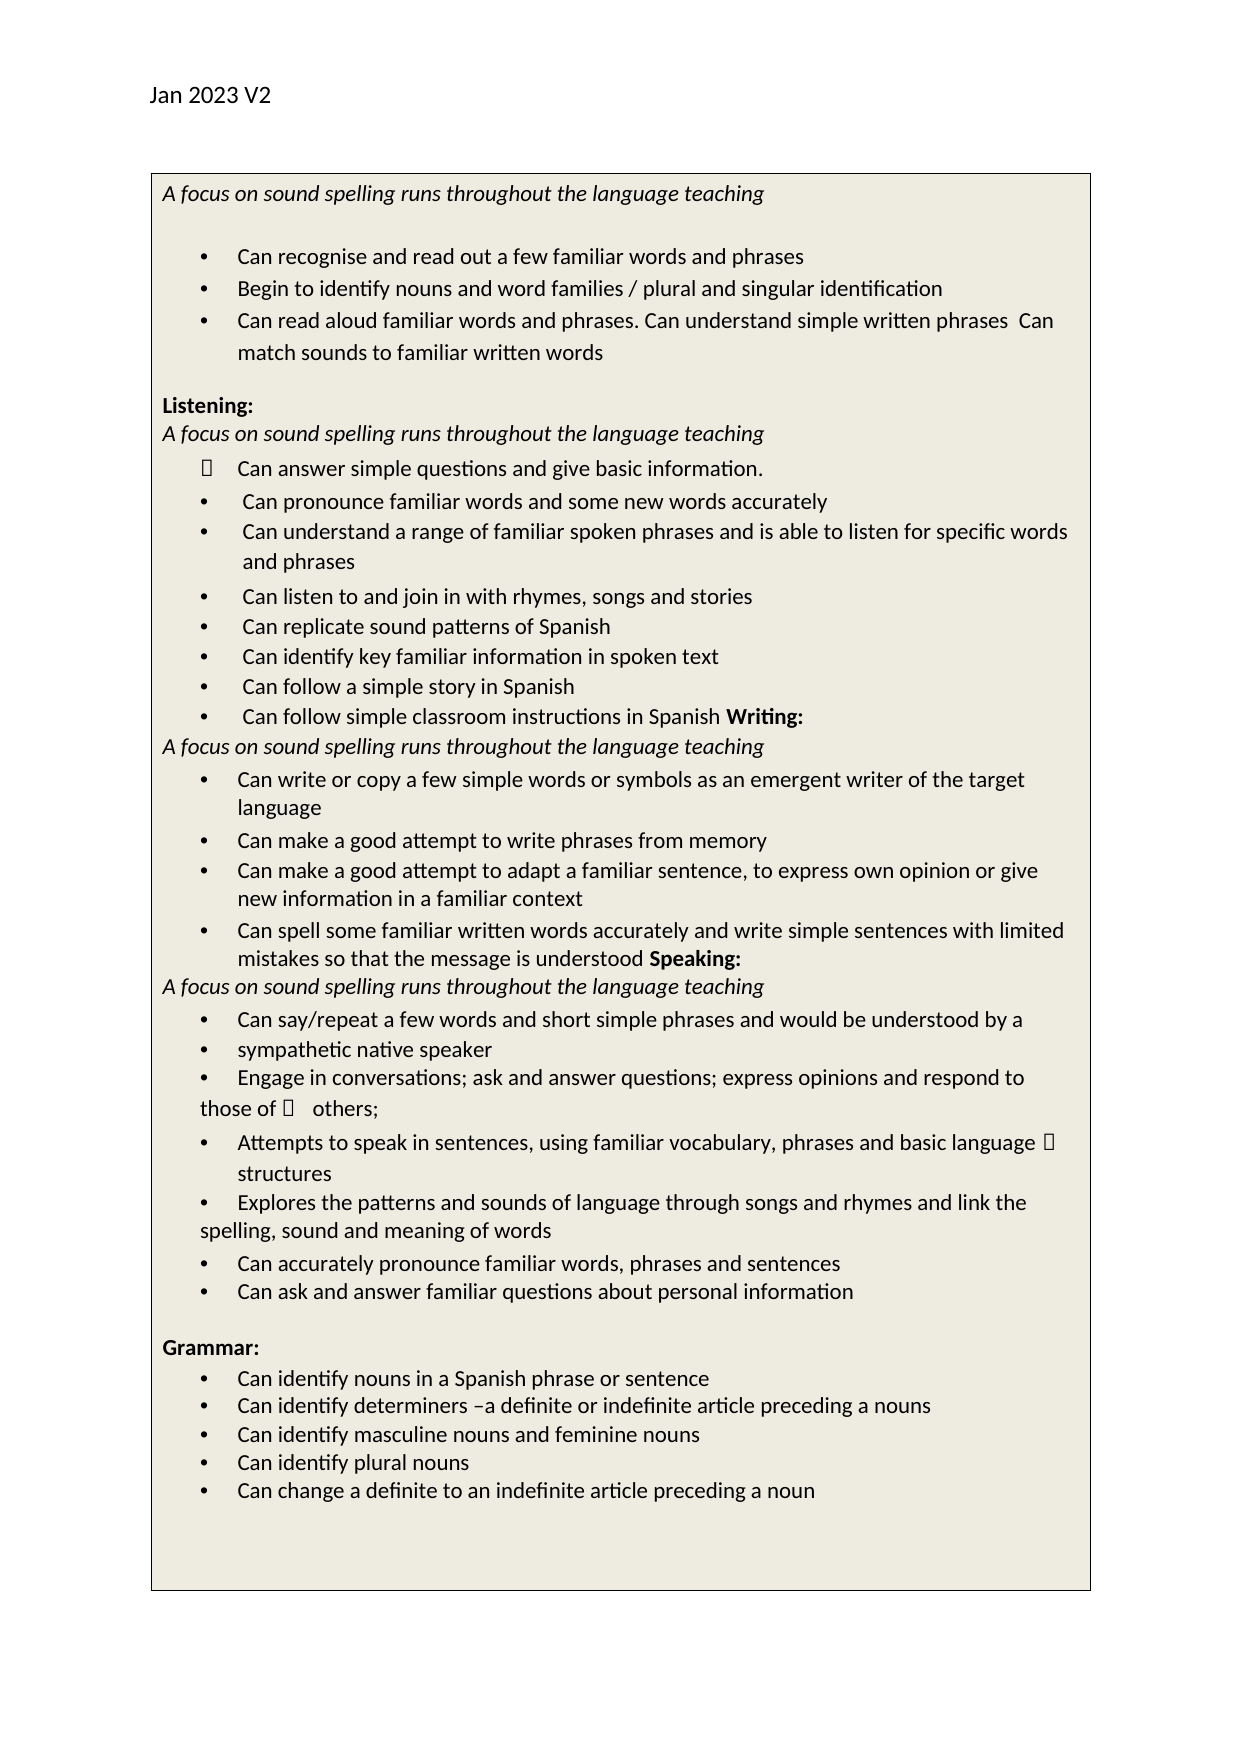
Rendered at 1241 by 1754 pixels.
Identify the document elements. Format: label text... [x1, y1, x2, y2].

table_header A focus on sound spelling runs throughout the language teaching Can recognise and read out a few familiar words and phrases Begin to identify nouns and word families / plural and singular identification Can read aloud familiar words and phrases. Can understand simple written phrases Can match sounds to familiar written words Listening: A focus on sound spelling runs throughout the language teaching  Can answer simple questions and give basic information. Can pronounce familiar words and some new words accurately Can understand a range of familiar spoken phrases and is able to listen for specific words and phrases Can listen to and join in with rhymes, songs and stories Can replicate sound patterns of Spanish Can identify key familiar information in spoken text Can follow a simple story in Spanish Can follow simple classroom instructions in Spanish Writing: A focus on sound spelling runs throughout the language teaching Can write or copy a few simple words or symbols as an emergent writer of the target language Can make a good attempt to write phrases from memory Can make a good attempt to adapt a familiar sentence, to express own opinion or give new information in a familiar context Can spell some familiar written words accurately and write simple sentences with limited mistakes so that the message is understood Speaking: A focus on sound spelling runs throughout the language teaching Can say/repeat a few words and short simple phrases and would be understood by a sympathetic native speaker Engage in conversations; ask and answer questions; express opinions and respond to those of  others; Attempts to speak in sentences, using familiar vocabulary, phrases and basic language  structures Explores the patterns and sounds of language through songs and rhymes and link the spelling, sound and meaning of words Can accurately pronounce familiar words, phrases and sentences Can ask and answer familiar questions about personal information Grammar: Can identify nouns in a Spanish phrase or sentence Can identify determiners –a definite or indefinite article preceding a nouns Can identify masculine nouns and feminine nouns Can identify plural nouns Can change a definite to an indefinite article preceding a noun [152, 174, 1090, 1590]
